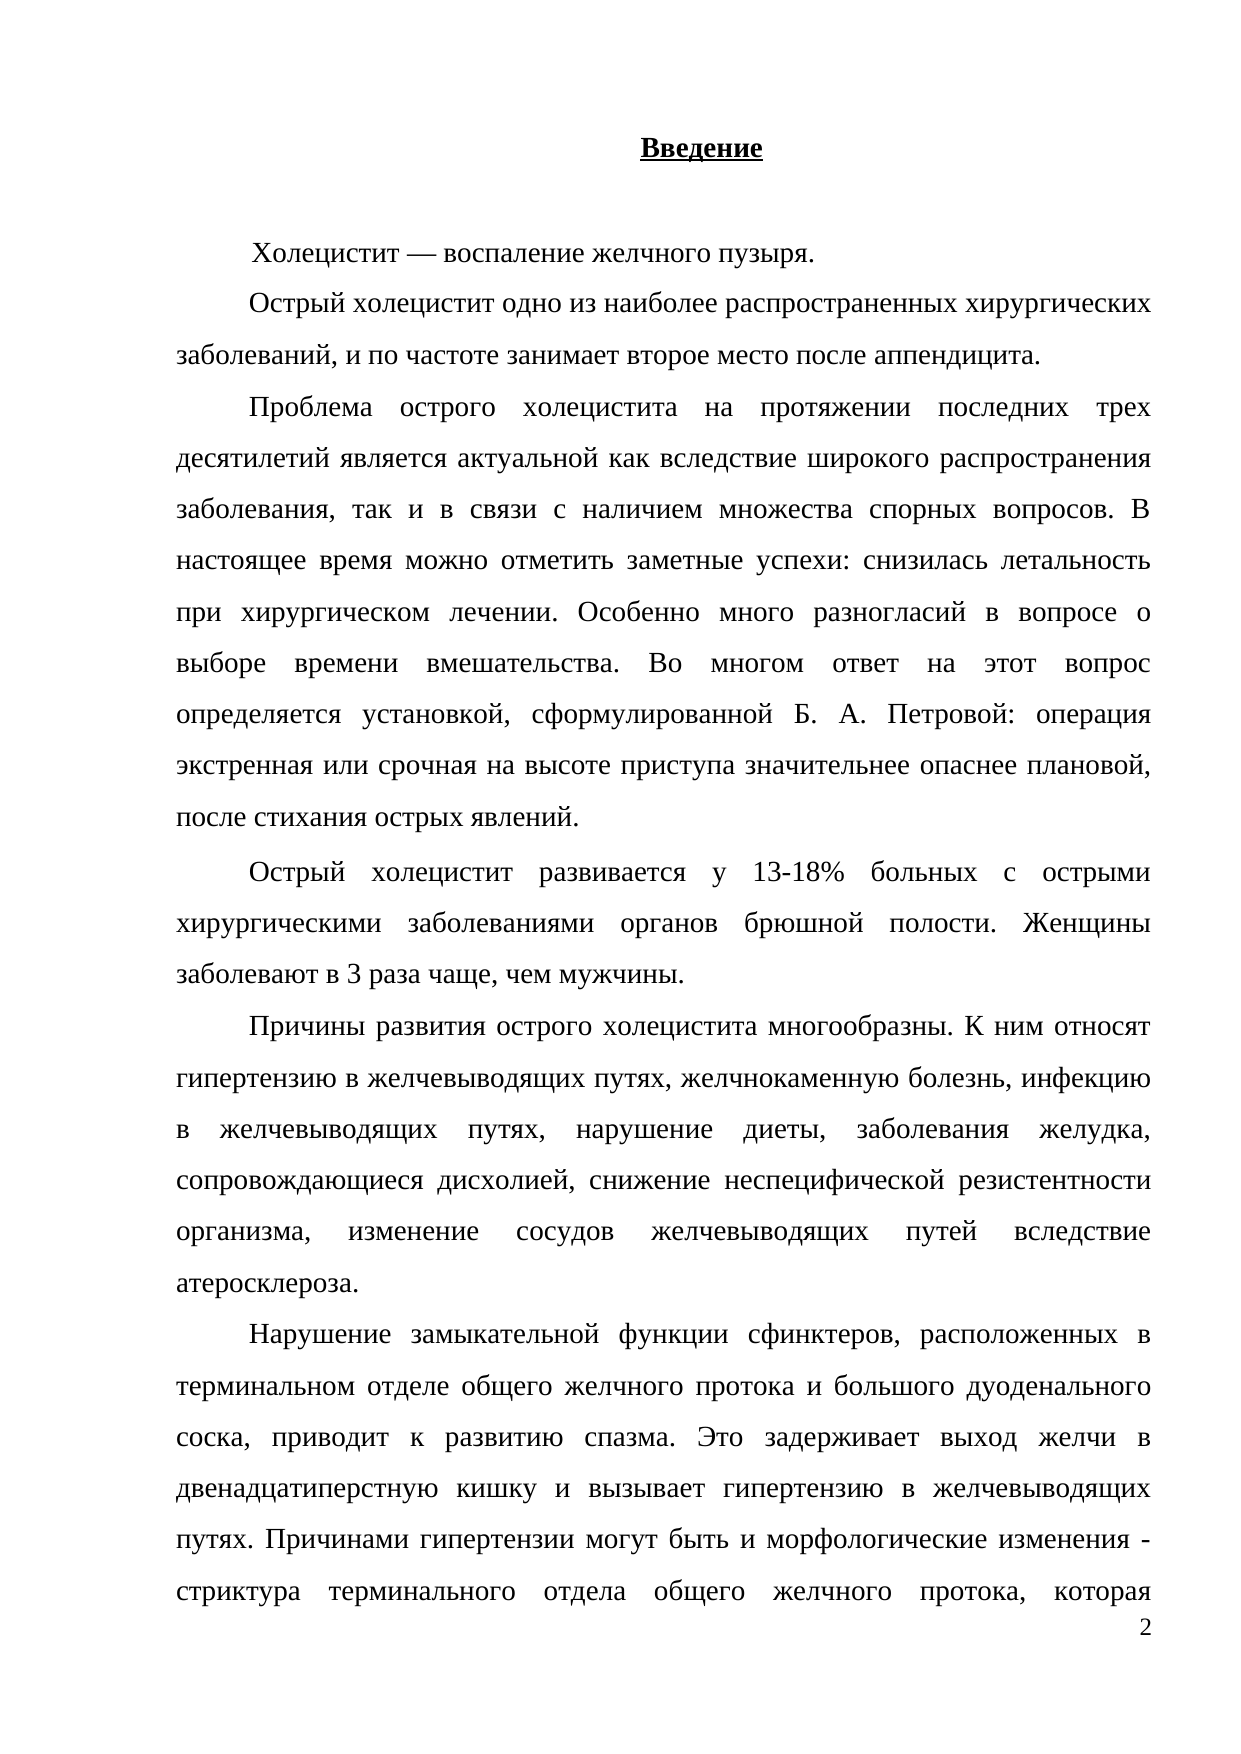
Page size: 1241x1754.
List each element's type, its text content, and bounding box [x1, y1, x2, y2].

text Холецистит — воспаление желчного пузыря. [251, 236, 1152, 269]
text Острый холецистит одно из наиболее распространенных хирургических заболеваний, и по частоте занимает второе место после аппендицита. [176, 286, 1152, 370]
text Причины развития острого холецистита многообразны. К ним относят гипертензию в желчевыводящих путях, желчнокаменную болезнь, инфекцию в желчевыводящих путях, нарушение диеты, заболевания желудка, сопровождающиеся дисхолией, снижение неспецифической резистентности организма, изменение сосудов желчевыводящих путей вследствие атеросклероза. [176, 1008, 1152, 1298]
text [176, 1316, 1152, 1606]
text Проблема острого холецистита на протяжении последних трех десятилетий является актуальной как вследствие широкого распространения заболевания, так и в связи с наличием множества спорных вопросов. В настоящее время можно отметить заметные успехи: снизилась летальность при хирургическом лечении. Особенно много разногласий в вопросе о выборе времени вмешательства. Во многом ответ на этот вопрос определяется установкой, сформулированной Б. А. Петровой: операция экстренная или срочная на высоте приступа значительнее опаснее плановой, после стихания острых явлений. [176, 389, 1152, 832]
subtitle Введение [251, 130, 1152, 164]
text Острый холецистит развивается у 13-18% больных с острыми хирургическими заболеваниями органов брюшной полости. Женщины заболевают в 3 раза чаще, чем мужчины. [176, 854, 1152, 990]
